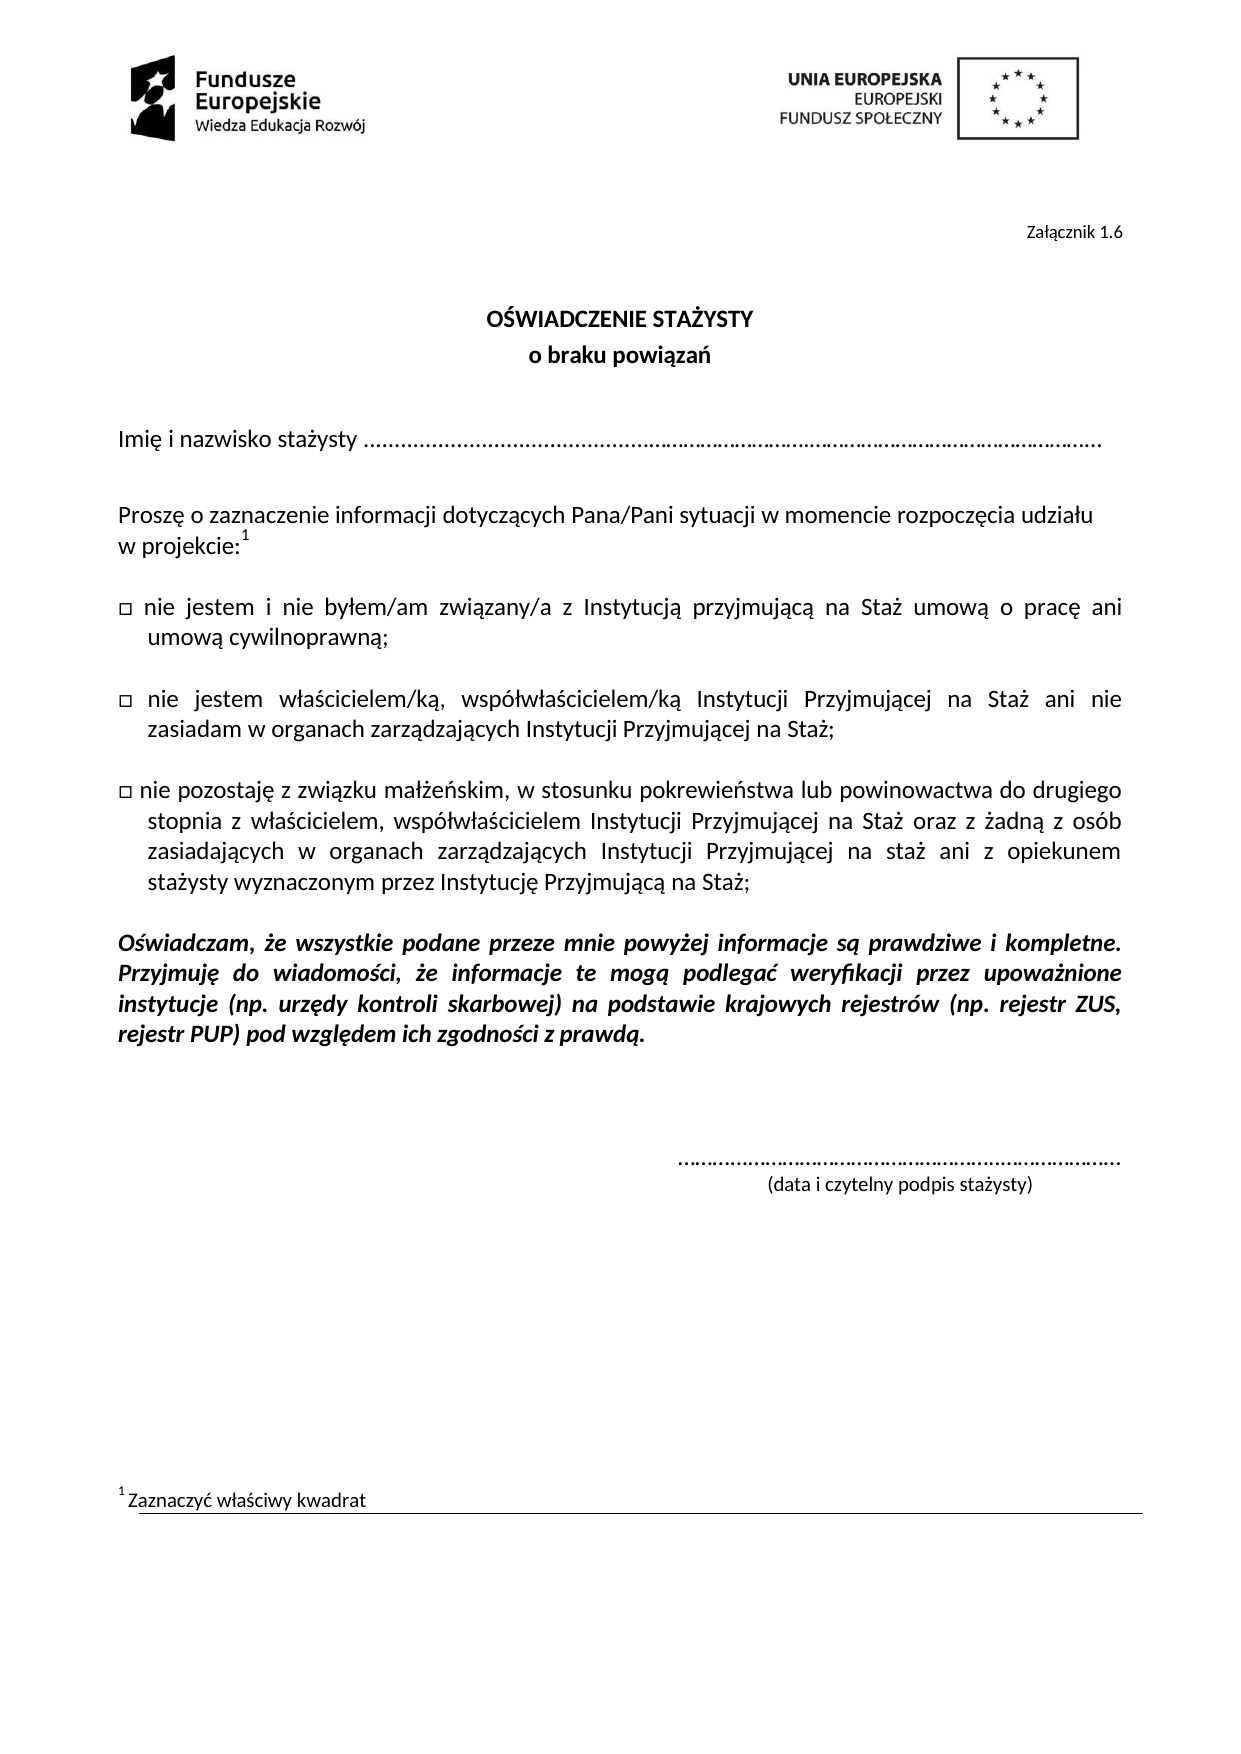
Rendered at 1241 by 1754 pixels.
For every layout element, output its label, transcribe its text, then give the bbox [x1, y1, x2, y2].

list nie pozostaję z związku małżeńskim, w stosunku pokrewieństwa lub powinowactwa do drugiego stopnia z właścicielem, współwłaścicielem Instytucji Przyjmującej na Staż oraz z żadną z osób zasiadających w organach zarządzających Instytucji Przyjmującej na staż ani z opiekunem stażysty wyznaczonym przez Instytucję Przyjmującą na Staż; [118, 774, 1122, 896]
subtitle o braku powiązań [56, 339, 1184, 370]
picture [755, 34, 1103, 162]
subtitle Imię i nazwisko stażysty ..............................................……………………….…………………………………………... Proszę o zaznaczenie informacji dotyczących Pana/Pani sytuacji w momencie rozpoczęcia udziału [118, 378, 1112, 530]
text Załącznik 1.6 [42, 221, 1123, 243]
text 1 Zaznaczyć właściwy kwadrat [118, 1482, 1184, 1513]
text Oświadczam, że wszystkie podane przeze mnie powyżej informacje są prawdziwe i kompletne. Przyjmuję do wiadomości, że informacje te mogą podlegać weryfikacji przez upoważnione instytucje (np. urzędy kontroli skarbowej) na podstawie krajowych rejestrów (np. rejestr ZUS, rejestr PUP) pod względem ich zgodności z prawdą. [118, 927, 1122, 1049]
text ………...……………………………………..………………… [615, 1141, 1184, 1171]
text (data i czytelny podpis stażysty) [616, 1171, 1184, 1197]
text w projekcie:1 [118, 530, 1184, 561]
subtitle OŚWIADCZENIE STAŻYSTY [56, 303, 1184, 334]
list nie jestem właścicielem/ką, współwłaścicielem/ką Instytucji Przyjmującej na Staż ani nie zasiadam w organach zarządzających Instytucji Przyjmującej na Staż; [118, 683, 1122, 744]
picture [109, 33, 386, 163]
list nie jestem i nie byłem/am związany/a z Instytucją przyjmującą na Staż umową o pracę ani umową cywilnoprawną; [118, 591, 1122, 652]
